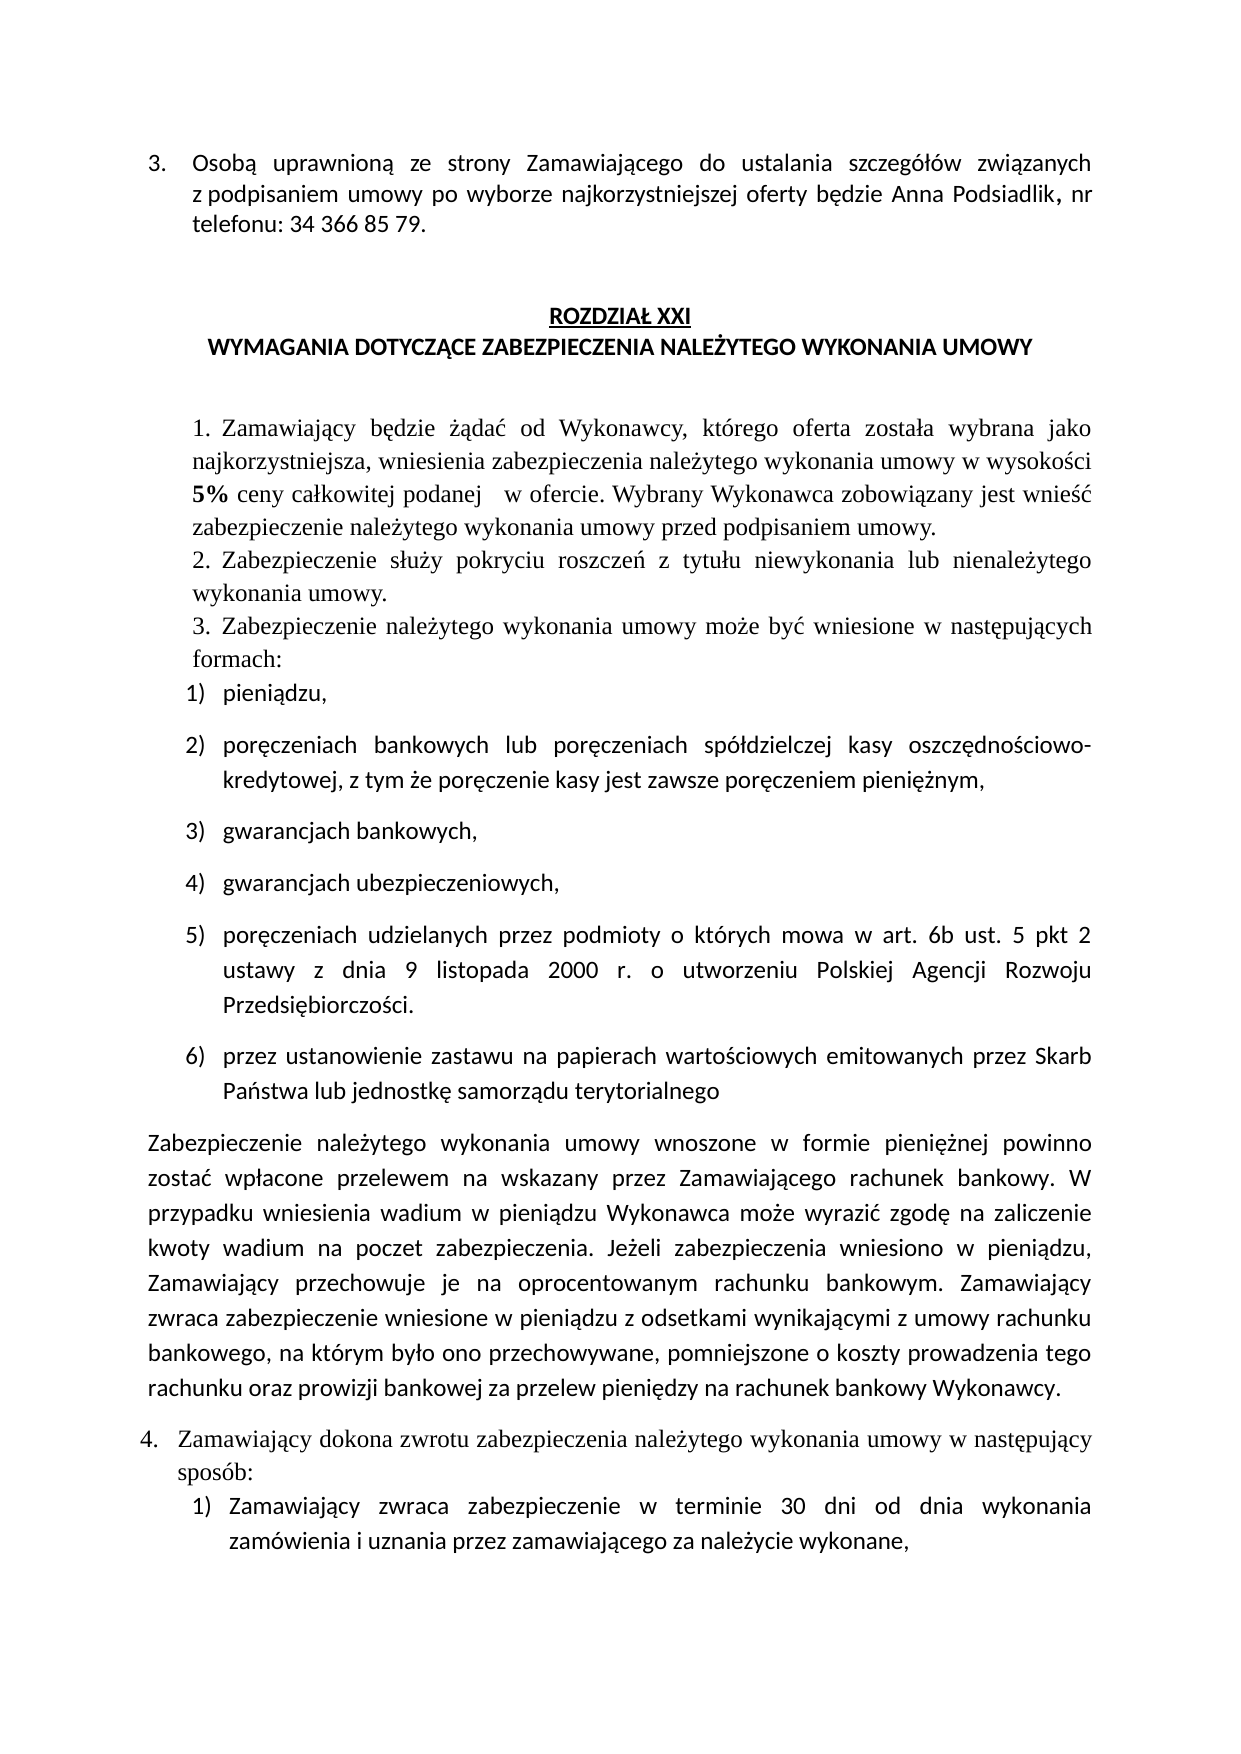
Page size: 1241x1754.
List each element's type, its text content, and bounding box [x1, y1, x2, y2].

list poręczeniach bankowych lub poręczeniach spółdzielczej kasy oszczędnościowo-kredytowej, z tym że poręczenie kasy jest zawsze poręczeniem pieniężnym, [185, 729, 1093, 794]
subtitle WYMAGANIA DOTYCZĄCE ZABEZPIECZENIA NALEŻYTEGO WYKONANIA UMOWY [148, 331, 1093, 361]
list Zamawiający dokona zwrotu zabezpieczenia należytego wykonania umowy w następujący sposób: [140, 1424, 1093, 1486]
subtitle ROZDZIAŁ XXI [148, 300, 1093, 331]
list Zamawiający zwraca zabezpieczenie w terminie 30 dni od dnia wykonania zamówienia i uznania przez zamawiającego za należycie wykonane, [191, 1490, 1093, 1555]
list gwarancjach ubezpieczeniowych, [185, 867, 1093, 898]
list gwarancjach bankowych, [185, 815, 1093, 846]
list Zabezpieczenie należytego wykonania umowy może być wniesione w następujących formach: [192, 611, 1093, 673]
list Zamawiający będzie żądać od Wykonawcy, którego oferta została wybrana jako najkorzystniejsza, wniesienia zabezpieczenia należytego wykonania umowy w wysokości 5% ceny całkowitej podanej w ofercie. Wybrany Wykonawca zobowiązany jest wnieść zabezpieczenie należytego wykonania umowy przed podpisaniem umowy. [192, 413, 1093, 541]
text Zabezpieczenie należytego wykonania umowy wnoszone w formie pieniężnej powinno zostać wpłacone przelewem na wskazany przez Zamawiającego rachunek bankowy. W przypadku wniesienia wadium w pieniądzu Wykonawca może wyrazić zgodę na zaliczenie kwoty wadium na poczet zabezpieczenia. Jeżeli zabezpieczenia wniesiono w pieniądzu, Zamawiający przechowuje je na oprocentowanym rachunku bankowym. Zamawiający zwraca zabezpieczenie wniesione w pieniądzu z odsetkami wynikającymi z umowy rachunku bankowego, na którym było ono przechowywane, pomniejszone o koszty prowadzenia tego rachunku oraz prowizji bankowej za przelew pieniędzy na rachunek bankowy Wykonawcy. [148, 1127, 1093, 1403]
list pieniądzu, [185, 677, 1093, 708]
list Zabezpieczenie służy pokryciu roszczeń z tytułu niewykonania lub nienależytego wykonania umowy. [192, 545, 1093, 607]
list poręczeniach udzielanych przez podmioty o których mowa w art. 6b ust. 5 pkt 2 ustawy z dnia 9 listopada 2000 r. o utworzeniu Polskiej Agencji Rozwoju Przedsiębiorczości. [185, 919, 1093, 1019]
list przez ustanowienie zastawu na papierach wartościowych emitowanych przez Skarb Państwa lub jednostkę samorządu terytorialnego [185, 1040, 1093, 1106]
list Osobą uprawnioną ze strony Zamawiającego do ustalania szczegółów związanych z podpisaniem umowy po wyborze najkorzystniejszej oferty będzie Anna Podsiadlik, nr telefonu: 34 366 85 79. [148, 148, 1093, 239]
